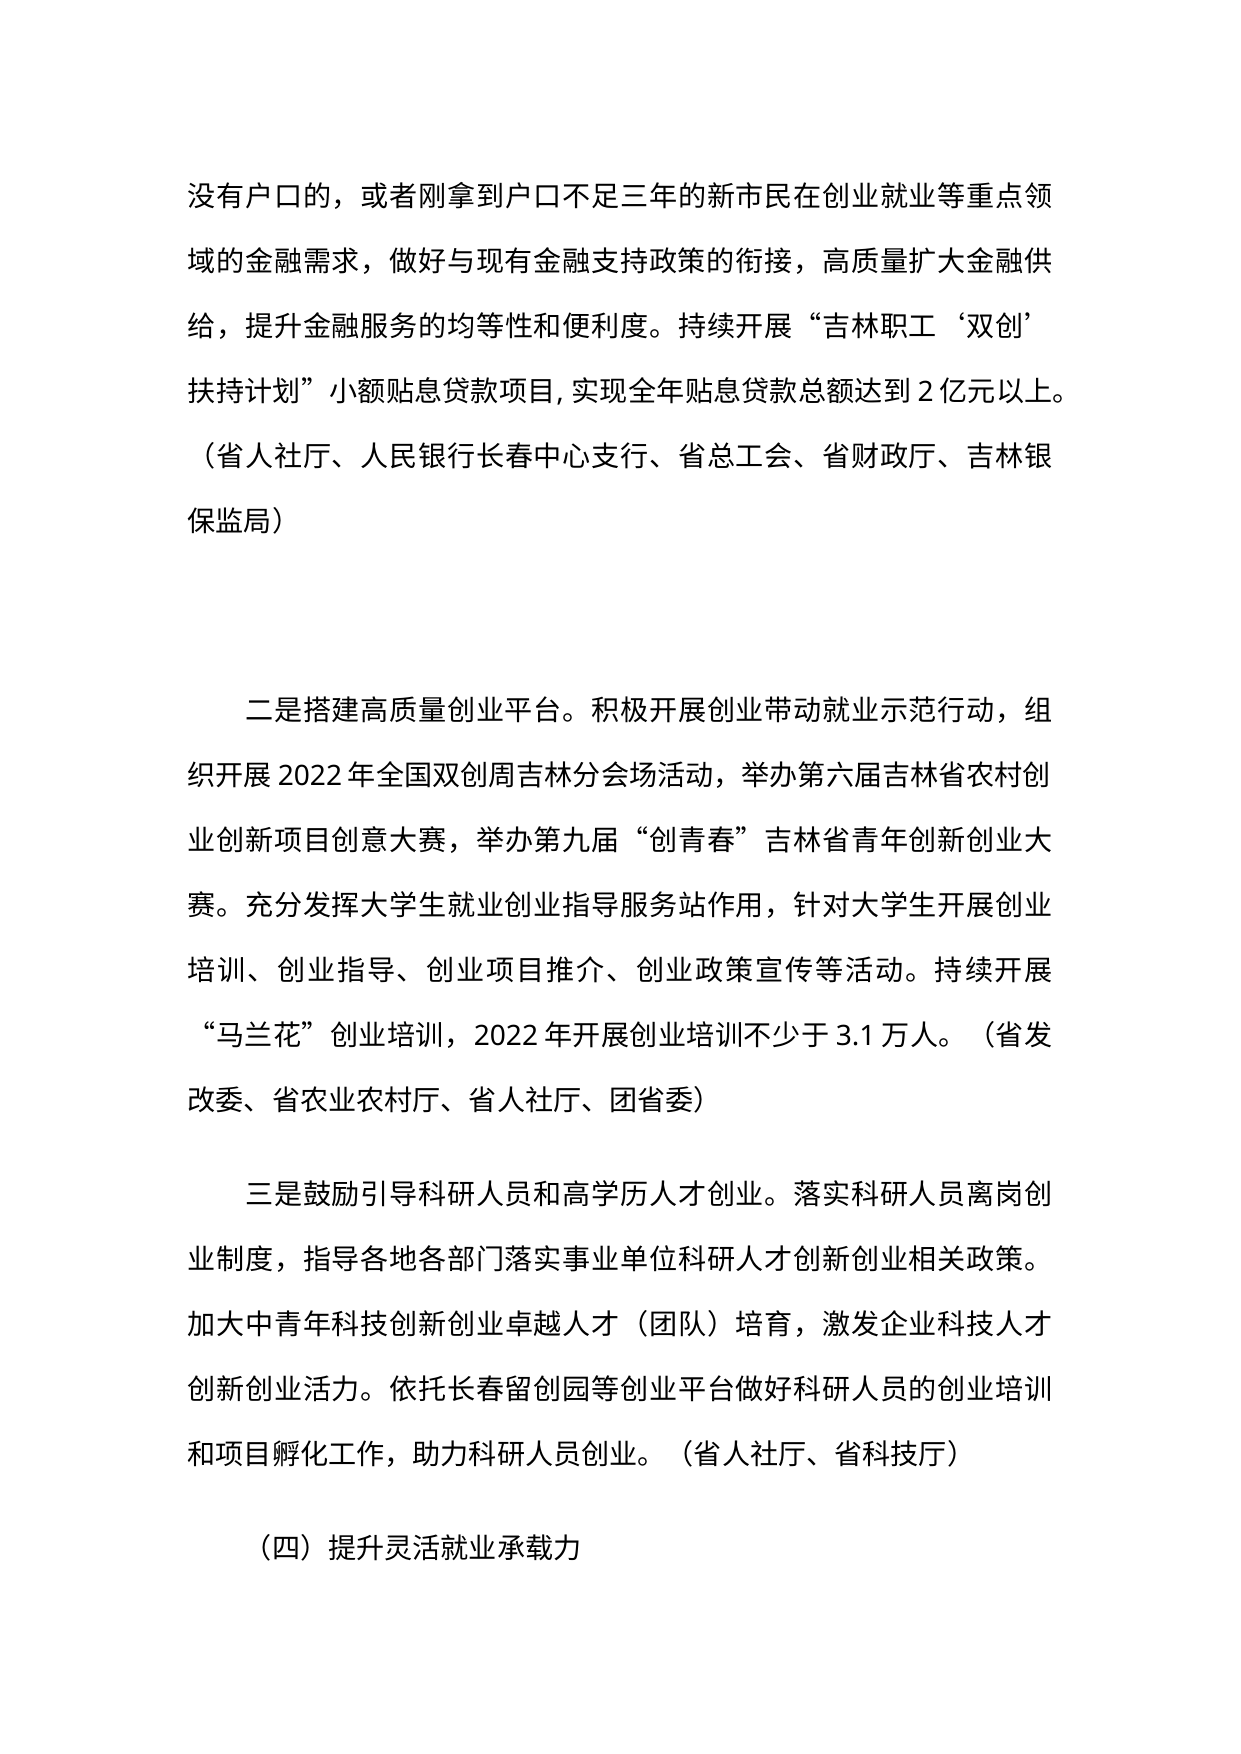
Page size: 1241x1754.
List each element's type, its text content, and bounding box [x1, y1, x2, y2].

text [187, 162, 1053, 552]
text 二是搭建高质量创业平台。积极开展创业带动就业示范行动，组织开展2022年全国双创周吉林分会场活动，举办第六届吉林省农村创业创新项目创意大赛，举办第九届“创青春”吉林省青年创新创业大赛。充分发挥大学生就业创业指导服务站作用，针对大学生开展创业培训、创业指导、创业项目推介、创业政策宣传等活动。持续开展“马兰花”创业培训，2022年开展创业培训不少于3.1万人。（省发改委、省农业农村厅、省人社厅、团省委） [187, 675, 1053, 1130]
text （四）提升灵活就业承载力 [187, 1514, 1053, 1579]
text 三是鼓励引导科研人员和高学历人才创业。落实科研人员离岗创业制度，指导各地各部门落实事业单位科研人才创新创业相关政策。加大中青年科技创新创业卓越人才（团队）培育，激发企业科技人才创新创业活力。依托长春留创园等创业平台做好科研人员的创业培训和项目孵化工作，助力科研人员创业。（省人社厅、省科技厅） [187, 1159, 1053, 1484]
